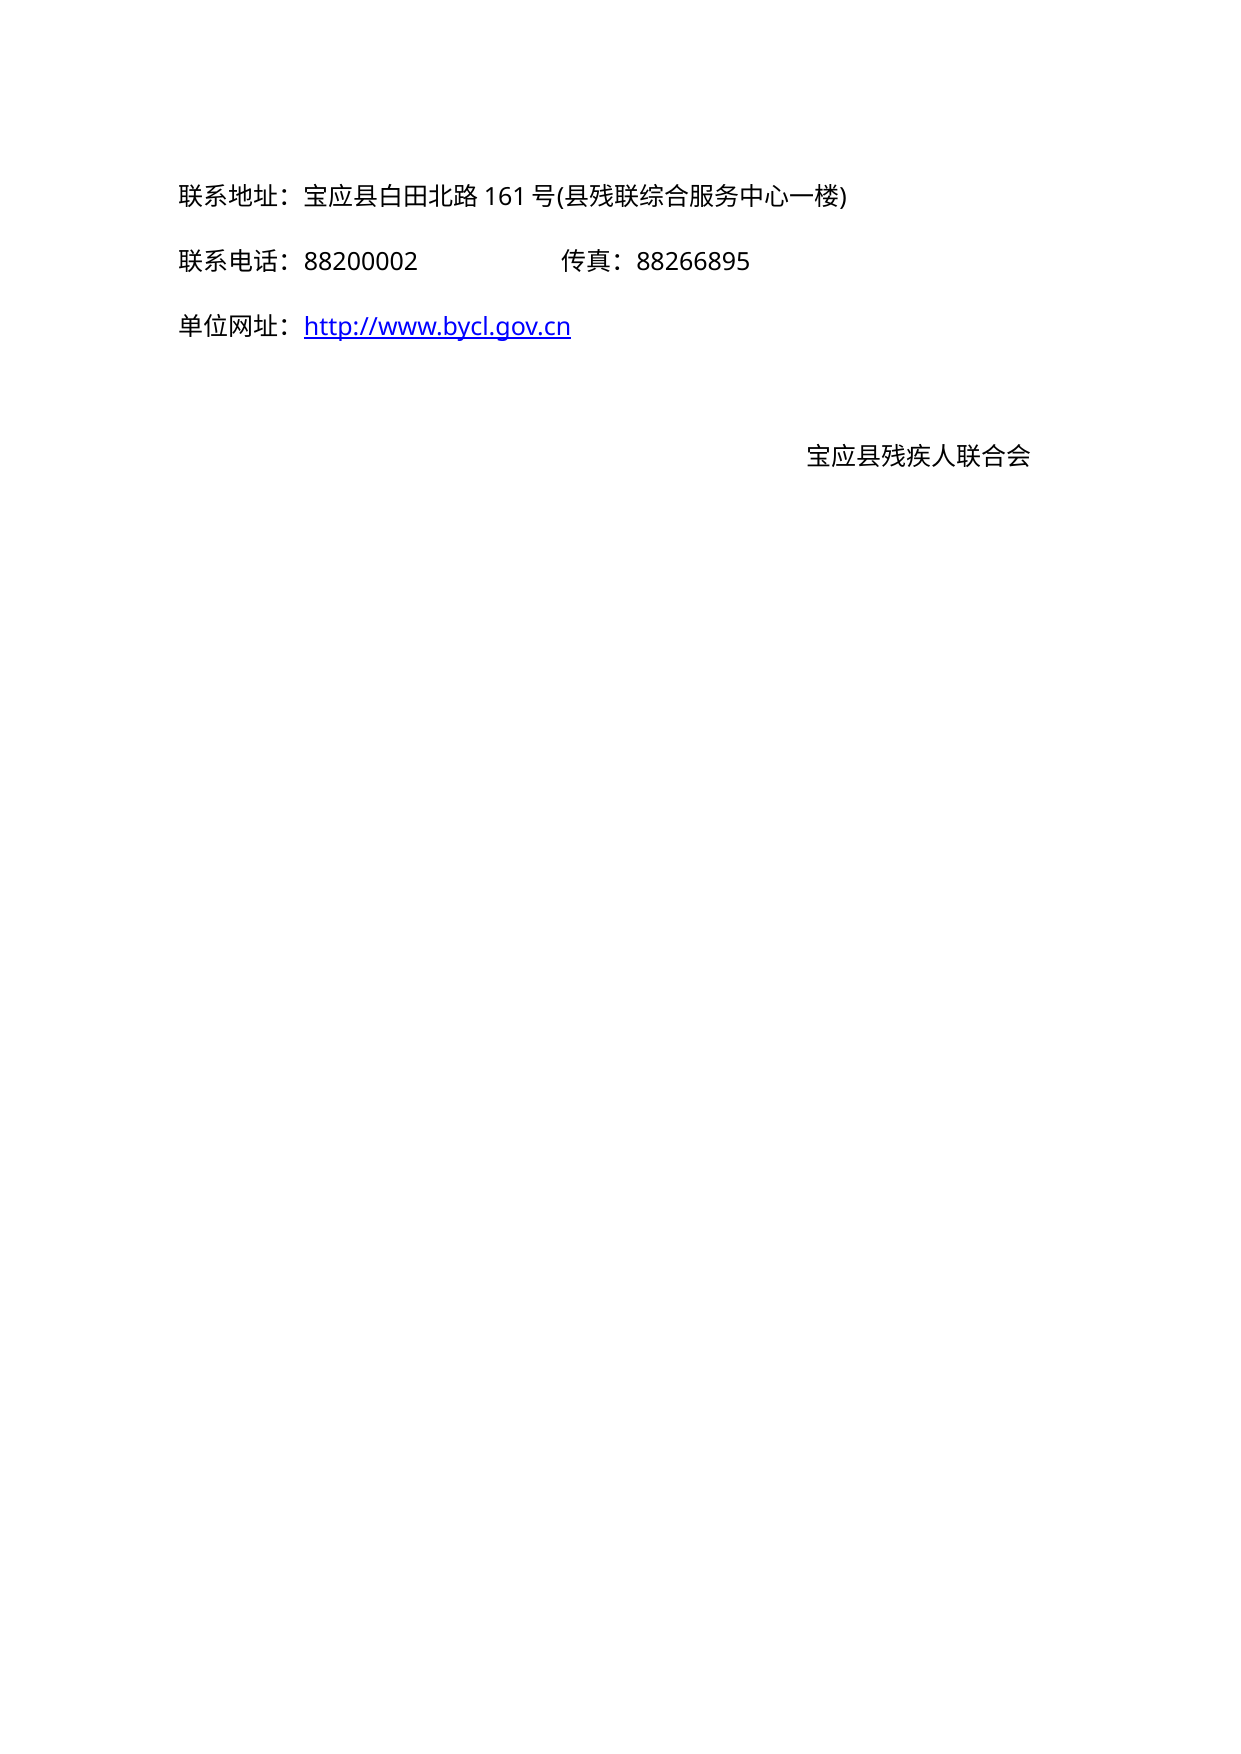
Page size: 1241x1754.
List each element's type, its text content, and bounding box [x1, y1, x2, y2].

text 单位网址：http://www.bycl.gov.cn [129, 292, 1111, 357]
text 联系电话：88200002 传真：88266895 [129, 227, 1111, 292]
text 联系地址：宝应县白田北路161号(县残联综合服务中心一楼) [129, 162, 1111, 227]
text 宝应县残疾人联合会 [129, 422, 1111, 487]
